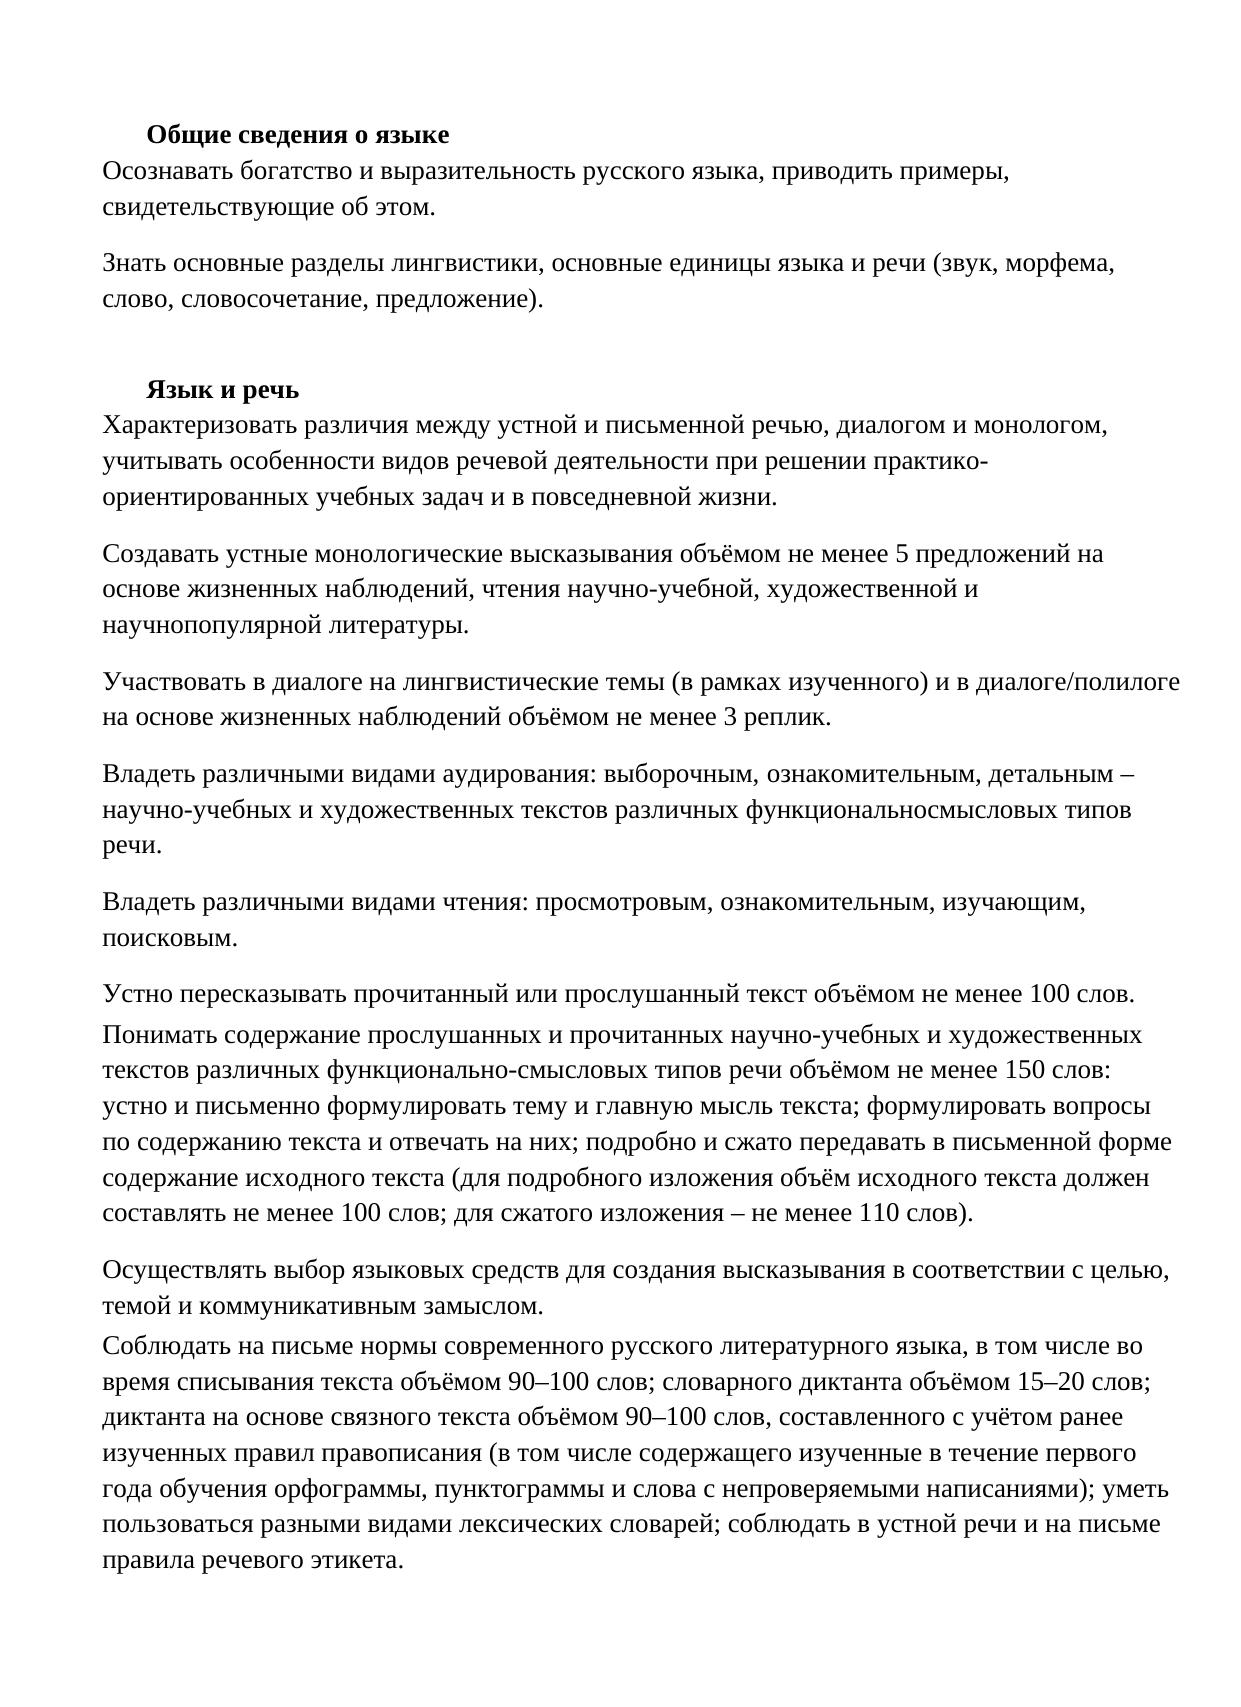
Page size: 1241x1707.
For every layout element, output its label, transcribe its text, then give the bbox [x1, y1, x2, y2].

text Понимать содержание прослушанных и прочитанных научно-учебных и художественных текстов различных функционально-смысловых типов речи объёмом не менее 150 слов: устно и письменно формулировать тему и главную мысль текста; формулировать вопросы по содержанию текста и отвечать на них; подробно и сжато передавать в письменной форме содержание исходного текста (для подробного изложения объём исходного текста должен составлять не менее 100 слов; для сжатого изложения – не менее 110 слов). [102, 1018, 1182, 1228]
subtitle Общие сведения о языке [146, 118, 1182, 149]
text Соблюдать на письме нормы современного русского литературного языка, в том числе во время списывания текста объёмом 90–100 слов; словарного диктанта объёмом 15–20 слов; диктанта на основе связного текста объёмом 90–100 слов, составленного с учётом ранее изученных правил правописания (в том числе содержащего изученные в течение первого года обучения орфограммы, пунктограммы и слова с непроверяемыми написаниями); уметь пользоваться разными видами лексических словарей; соблюдать в устной речи и на письме правила речевого этикета. [102, 1329, 1182, 1574]
text Характеризовать различия между устной и письменной речью, диалогом и монологом, учитывать особенности видов речевой деятельности при решении практико-ориентированных учебных задач и в повседневной жизни. [102, 409, 1182, 511]
text Осознавать богатство и выразительность русского языка, приводить примеры, свидетельствующие об этом. [102, 154, 1182, 221]
text Устно пересказывать прочитанный или прослушанный текст объёмом не менее 100 слов. [102, 977, 1182, 1008]
text Осуществлять выбор языковых средств для создания высказывания в соответствии с целью, темой и коммуникативным замыслом. [102, 1253, 1182, 1320]
text Знать основные разделы лингвистики, основные единицы языка и речи (звук, морфема, слово, словосочетание, предложение). [102, 246, 1182, 313]
text Владеть различными видами чтения: просмотровым, ознакомительным, изучающим, поисковым. [102, 885, 1182, 952]
text Создавать устные монологические высказывания объёмом не менее 5 предложений на основе жизненных наблюдений, чтения научно-учебной, художественной и научнопопулярной литературы. [102, 537, 1182, 639]
text Владеть различными видами аудирования: выборочным, ­ознакомительным, детальным – научно-учебных и художественных текстов различных функциональносмысловых типов речи. [102, 757, 1182, 859]
text Участвовать в диалоге на лингвистические темы (в рамках изученного) и в диалоге/полилоге на основе жизненных наблюдений объёмом не менее 3 реплик. [102, 665, 1182, 732]
subtitle Язык и речь [146, 373, 1182, 404]
